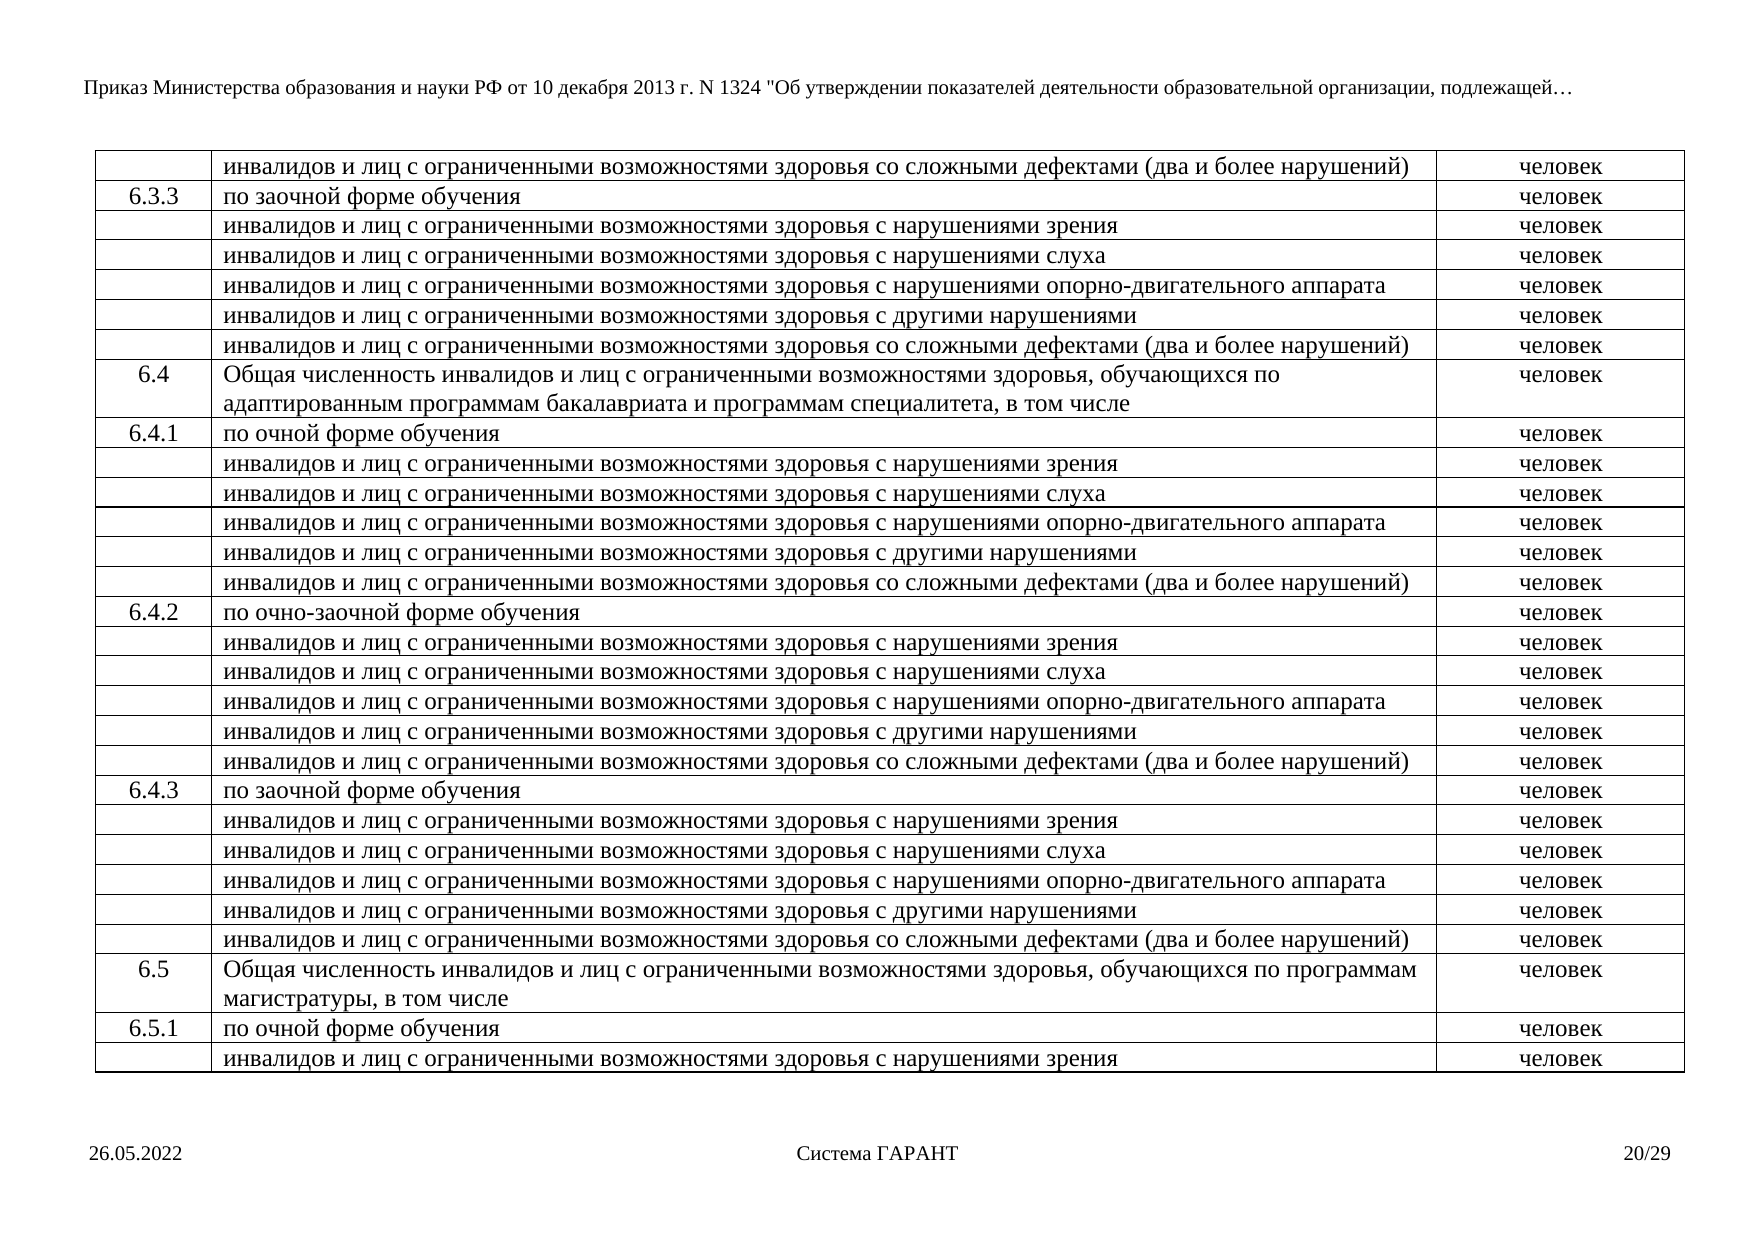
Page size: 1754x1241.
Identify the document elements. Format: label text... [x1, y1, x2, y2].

table_cell инвалидов и лиц с ограниченными возможностями здоровья со сложными дефектами (два и более нарушений) [212, 330, 1436, 358]
table_cell [96, 567, 211, 596]
table_cell инвалидов и лиц с ограниченными возможностями здоровья с нарушениями зрения [212, 1043, 1436, 1071]
table_cell человек [1437, 478, 1684, 506]
table_cell 6.4 [96, 360, 211, 417]
table_cell инвалидов и лиц с ограниченными возможностями здоровья с нарушениями опорно-двигательного аппарата [212, 865, 1436, 894]
table_cell инвалидов и лиц с ограниченными возможностями здоровья с нарушениями слуха [212, 835, 1436, 864]
table_cell [96, 925, 211, 953]
table_cell [96, 240, 211, 269]
table_cell по очной форме обучения [212, 418, 1436, 447]
table_cell инвалидов и лиц с ограниченными возможностями здоровья с другими нарушениями [212, 537, 1436, 566]
table_cell [96, 270, 211, 299]
table_cell 6.4.3 [96, 776, 211, 804]
table_cell по очно-заочной форме обучения [212, 597, 1436, 626]
table_cell 6.5 [96, 954, 211, 1012]
table_cell человек [1437, 865, 1684, 894]
table_cell инвалидов и лиц с ограниченными возможностями здоровья со сложными дефектами (два и более нарушений) [212, 567, 1436, 596]
table_cell инвалидов и лиц с ограниченными возможностями здоровья с нарушениями зрения [212, 805, 1436, 834]
table_cell человек [1437, 300, 1684, 329]
table_cell человек [1437, 151, 1684, 180]
table_cell [96, 330, 211, 358]
table_cell инвалидов и лиц с ограниченными возможностями здоровья с нарушениями слуха [212, 240, 1436, 269]
table_cell инвалидов и лиц с ограниченными возможностями здоровья с нарушениями слуха [212, 656, 1436, 685]
table_cell человек [1437, 835, 1684, 864]
table_cell инвалидов и лиц с ограниченными возможностями здоровья с нарушениями опорно-двигательного аппарата [212, 686, 1436, 715]
table_cell человек [1437, 1043, 1684, 1071]
table_cell [96, 627, 211, 655]
table_cell [96, 656, 211, 685]
table_cell человек [1437, 805, 1684, 834]
table_cell инвалидов и лиц с ограниченными возможностями здоровья с нарушениями опорно-двигательного аппарата [212, 270, 1436, 299]
table_cell человек [1437, 567, 1684, 596]
table_cell [96, 805, 211, 834]
table_cell человек [1437, 537, 1684, 566]
table_cell инвалидов и лиц с ограниченными возможностями здоровья с нарушениями слуха [212, 478, 1436, 506]
table_cell человек [1437, 686, 1684, 715]
table_cell человек [1437, 181, 1684, 209]
table_cell инвалидов и лиц с ограниченными возможностями здоровья со сложными дефектами (два и более нарушений) [212, 746, 1436, 774]
table_cell Общая численность инвалидов и лиц с ограниченными возможностями здоровья, обучающихся по программам магистратуры, в том числе [212, 954, 1436, 1012]
table_cell человек [1437, 597, 1684, 626]
table_cell [96, 478, 211, 506]
table_cell Общая численность инвалидов и лиц с ограниченными возможностями здоровья, обучающихся по адаптированным программам бакалавриата и программам специалитета, в том числе [212, 360, 1436, 417]
table_cell [96, 716, 211, 745]
table_cell [96, 211, 211, 239]
table_cell инвалидов и лиц с ограниченными возможностями здоровья со сложными дефектами (два и более нарушений) [212, 925, 1436, 953]
table_cell [96, 1043, 211, 1071]
table_cell человек [1437, 716, 1684, 745]
table_cell инвалидов и лиц с ограниченными возможностями здоровья с нарушениями опорно-двигательного аппарата [212, 508, 1436, 536]
table_cell [96, 508, 211, 536]
table_cell человек [1437, 746, 1684, 774]
table_cell 6.5.1 [96, 1013, 211, 1042]
table_cell инвалидов и лиц с ограниченными возможностями здоровья с другими нарушениями [212, 716, 1436, 745]
table_cell [96, 835, 211, 864]
table_cell человек [1437, 418, 1684, 447]
table_cell человек [1437, 954, 1684, 1012]
table_cell инвалидов и лиц с ограниченными возможностями здоровья со сложными дефектами (два и более нарушений) [212, 151, 1436, 180]
table_cell человек [1437, 656, 1684, 685]
table_cell инвалидов и лиц с ограниченными возможностями здоровья с нарушениями зрения [212, 448, 1436, 477]
table_cell человек [1437, 895, 1684, 923]
table_cell [96, 865, 211, 894]
table_cell инвалидов и лиц с ограниченными возможностями здоровья с другими нарушениями [212, 895, 1436, 923]
table_cell человек [1437, 240, 1684, 269]
table_cell [96, 746, 211, 774]
table_cell человек [1437, 330, 1684, 358]
table_cell человек [1437, 448, 1684, 477]
table_cell 6.4.2 [96, 597, 211, 626]
table_cell [96, 300, 211, 329]
table_cell инвалидов и лиц с ограниченными возможностями здоровья с нарушениями зрения [212, 627, 1436, 655]
table_cell [96, 895, 211, 923]
table_cell по заочной форме обучения [212, 776, 1436, 804]
table_cell человек [1437, 270, 1684, 299]
table_cell инвалидов и лиц с ограниченными возможностями здоровья с нарушениями зрения [212, 211, 1436, 239]
table_cell человек [1437, 508, 1684, 536]
table_cell по очной форме обучения [212, 1013, 1436, 1042]
table_cell человек [1437, 627, 1684, 655]
table_cell [96, 448, 211, 477]
table_cell [96, 151, 211, 180]
table_cell [96, 537, 211, 566]
table_cell [96, 686, 211, 715]
table_cell человек [1437, 925, 1684, 953]
table_cell 6.3.3 [96, 181, 211, 209]
table_cell человек [1437, 1013, 1684, 1042]
table_cell 6.4.1 [96, 418, 211, 447]
table_cell человек [1437, 776, 1684, 804]
table_cell по заочной форме обучения [212, 181, 1436, 209]
table_cell человек [1437, 211, 1684, 239]
table_cell человек [1437, 360, 1684, 417]
table_cell инвалидов и лиц с ограниченными возможностями здоровья с другими нарушениями [212, 300, 1436, 329]
